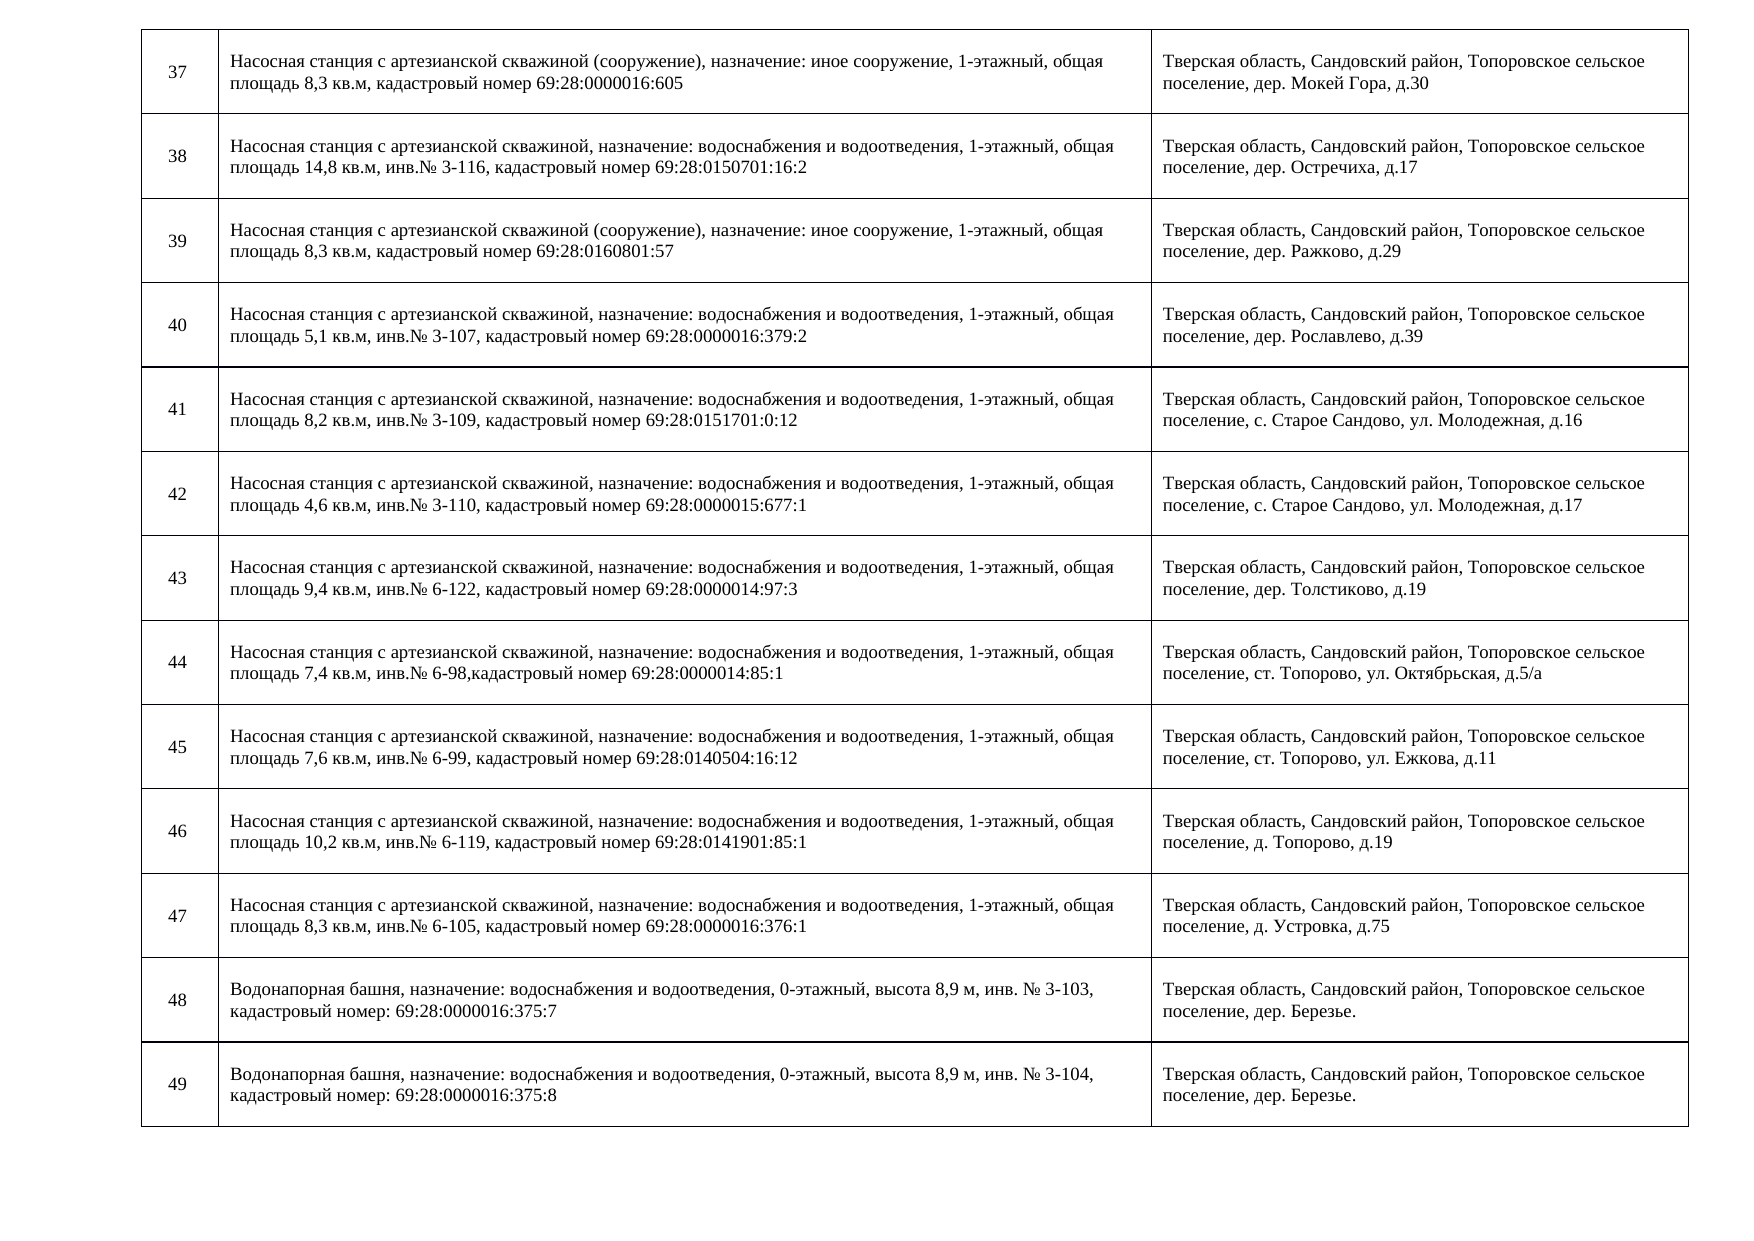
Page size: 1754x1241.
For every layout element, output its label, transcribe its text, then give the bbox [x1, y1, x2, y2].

table_cell Тверская область, Сандовский район, Топоровское сельское поселение, с. Старое Сандово, ул. Молодежная, д.16 [1152, 368, 1688, 451]
table_cell Тверская область, Сандовский район, Топоровское сельское поселение, дер. Мокей Гора, д.30 [1152, 30, 1688, 113]
table_cell Водонапорная башня, назначение: водоснабжения и водоотведения, 0-этажный, высота 8,9 м, инв. № 3-104, кадастровый номер: 69:28:0000016:375:8 [219, 1043, 1151, 1126]
table_cell Насосная станция с артезианской скважиной, назначение: водоснабжения и водоотведения, 1-этажный, общая площадь 7,4 кв.м, инв.№ 6-98,кадастровый номер 69:28:0000014:85:1 [219, 621, 1151, 704]
table_cell 47 [142, 874, 218, 957]
table_cell Насосная станция с артезианской скважиной, назначение: водоснабжения и водоотведения, 1-этажный, общая площадь 10,2 кв.м, инв.№ 6-119, кадастровый номер 69:28:0141901:85:1 [219, 789, 1151, 873]
table_cell Тверская область, Сандовский район, Топоровское сельское поселение, с. Старое Сандово, ул. Молодежная, д.17 [1152, 452, 1688, 535]
table_cell Тверская область, Сандовский район, Топоровское сельское поселение, ст. Топорово, ул. Ежкова, д.11 [1152, 705, 1688, 788]
table_cell Тверская область, Сандовский район, Топоровское сельское поселение, дер. Остречиха, д.17 [1152, 114, 1688, 198]
table_cell 41 [142, 368, 218, 451]
table_cell Насосная станция с артезианской скважиной, назначение: водоснабжения и водоотведения, 1-этажный, общая площадь 7,6 кв.м, инв.№ 6-99, кадастровый номер 69:28:0140504:16:12 [219, 705, 1151, 788]
table_cell 37 [142, 30, 218, 113]
table_cell Тверская область, Сандовский район, Топоровское сельское поселение, д. Топорово, д.19 [1152, 789, 1688, 873]
table_cell Насосная станция с артезианской скважиной, назначение: водоснабжения и водоотведения, 1-этажный, общая площадь 9,4 кв.м, инв.№ 6-122, кадастровый номер 69:28:0000014:97:3 [219, 536, 1151, 619]
table_cell Насосная станция с артезианской скважиной, назначение: водоснабжения и водоотведения, 1-этажный, общая площадь 5,1 кв.м, инв.№ 3-107, кадастровый номер 69:28:0000016:379:2 [219, 283, 1151, 366]
table_cell 43 [142, 536, 218, 619]
table_cell Насосная станция с артезианской скважиной, назначение: водоснабжения и водоотведения, 1-этажный, общая площадь 4,6 кв.м, инв.№ 3-110, кадастровый номер 69:28:0000015:677:1 [219, 452, 1151, 535]
table_cell 40 [142, 283, 218, 366]
table_cell 46 [142, 789, 218, 873]
table_cell Насосная станция с артезианской скважиной, назначение: водоснабжения и водоотведения, 1-этажный, общая площадь 14,8 кв.м, инв.№ 3-116, кадастровый номер 69:28:0150701:16:2 [219, 114, 1151, 198]
table_cell 45 [142, 705, 218, 788]
table_cell Тверская область, Сандовский район, Топоровское сельское поселение, дер. Березье. [1152, 958, 1688, 1041]
table_cell 42 [142, 452, 218, 535]
table_cell Водонапорная башня, назначение: водоснабжения и водоотведения, 0-этажный, высота 8,9 м, инв. № 3-103, кадастровый номер: 69:28:0000016:375:7 [219, 958, 1151, 1041]
table_cell 44 [142, 621, 218, 704]
table_cell Насосная станция с артезианской скважиной, назначение: водоснабжения и водоотведения, 1-этажный, общая площадь 8,3 кв.м, инв.№ 6-105, кадастровый номер 69:28:0000016:376:1 [219, 874, 1151, 957]
table_cell Тверская область, Сандовский район, Топоровское сельское поселение, д. Устровка, д.75 [1152, 874, 1688, 957]
table_cell Тверская область, Сандовский район, Топоровское сельское поселение, дер. Толстиково, д.19 [1152, 536, 1688, 619]
table_cell 49 [142, 1043, 218, 1126]
table_cell Тверская область, Сандовский район, Топоровское сельское поселение, дер. Рославлево, д.39 [1152, 283, 1688, 366]
table_cell Тверская область, Сандовский район, Топоровское сельское поселение, ст. Топорово, ул. Октябрьская, д.5/а [1152, 621, 1688, 704]
table_cell 48 [142, 958, 218, 1041]
table_cell Насосная станция с артезианской скважиной (сооружение), назначение: иное сооружение, 1-этажный, общая площадь 8,3 кв.м, кадастровый номер 69:28:0160801:57 [219, 199, 1151, 282]
table_cell 39 [142, 199, 218, 282]
table_cell Тверская область, Сандовский район, Топоровское сельское поселение, дер. Березье. [1152, 1043, 1688, 1126]
table_cell Тверская область, Сандовский район, Топоровское сельское поселение, дер. Ражково, д.29 [1152, 199, 1688, 282]
table_cell Насосная станция с артезианской скважиной, назначение: водоснабжения и водоотведения, 1-этажный, общая площадь 8,2 кв.м, инв.№ 3-109, кадастровый номер 69:28:0151701:0:12 [219, 368, 1151, 451]
table_cell Насосная станция с артезианской скважиной (сооружение), назначение: иное сооружение, 1-этажный, общая площадь 8,3 кв.м, кадастровый номер 69:28:0000016:605 [219, 30, 1151, 113]
table_cell 38 [142, 114, 218, 198]
